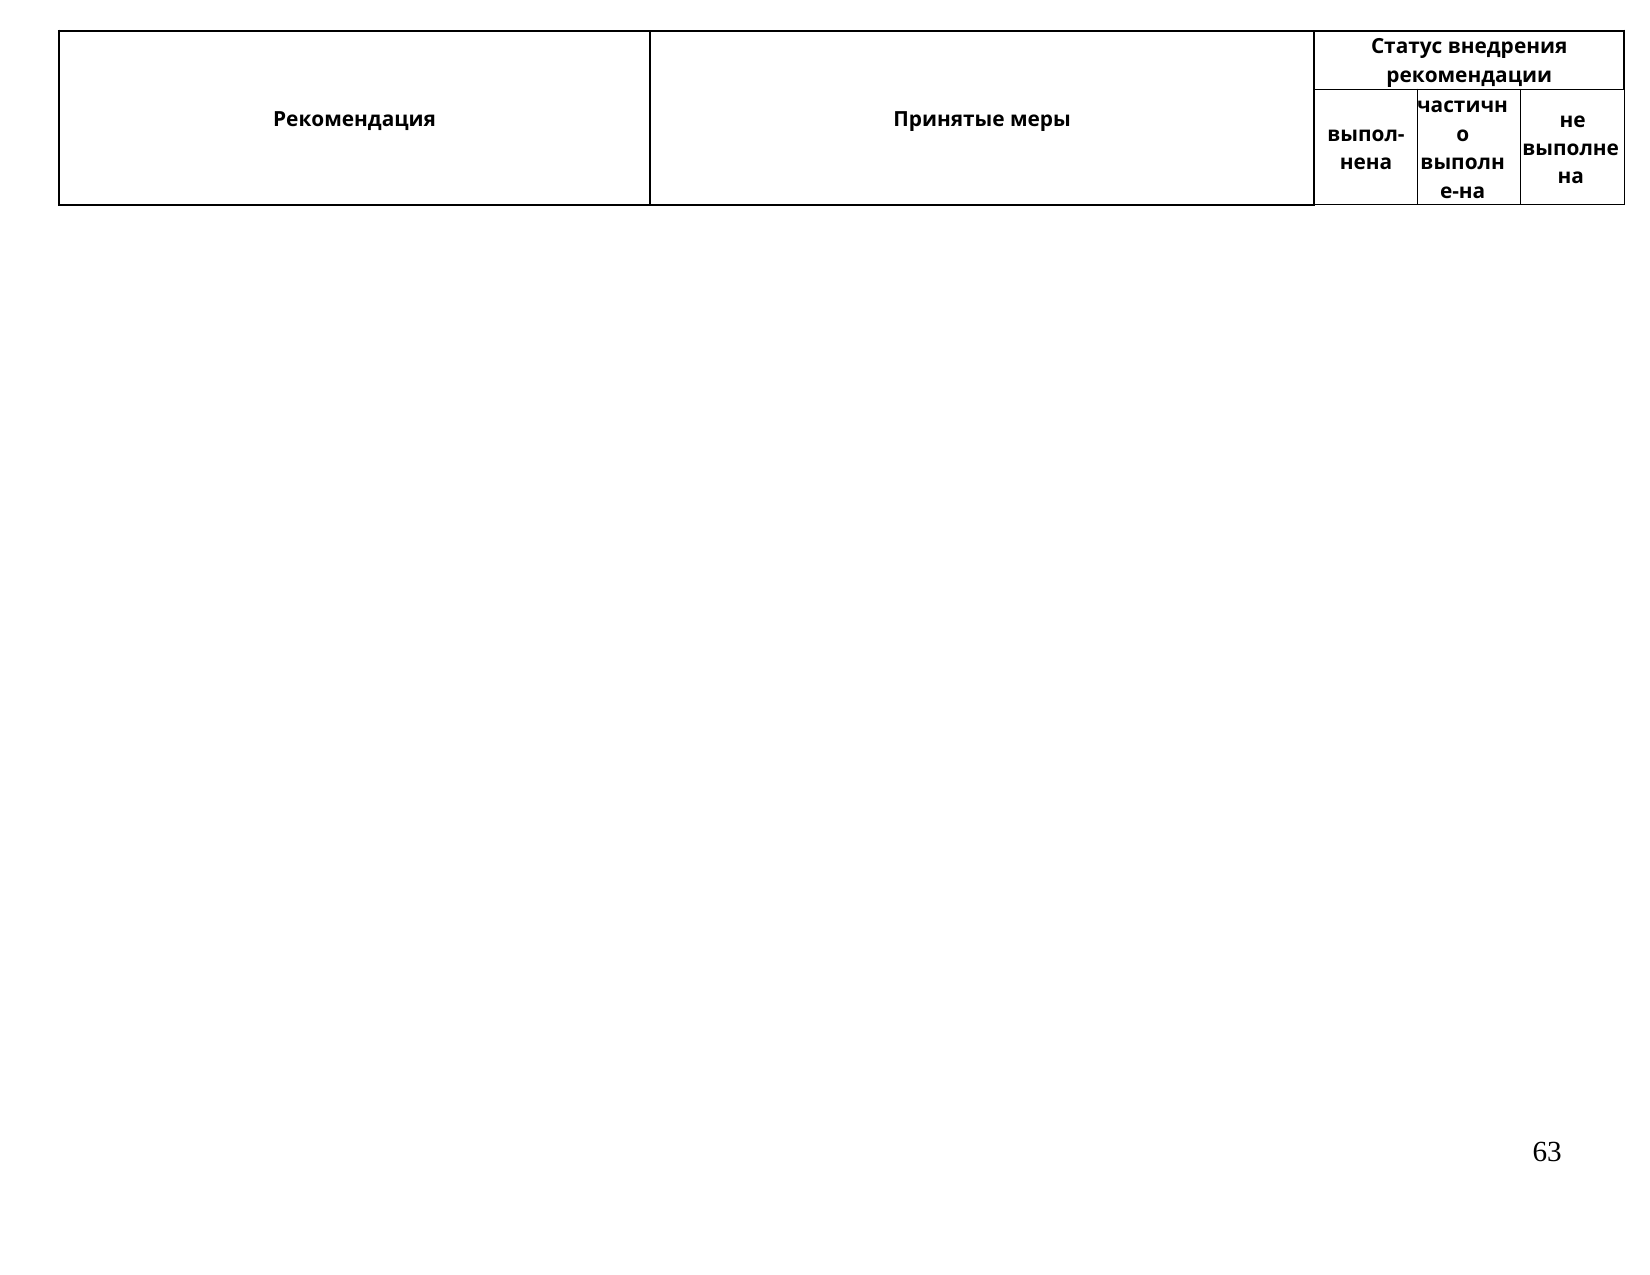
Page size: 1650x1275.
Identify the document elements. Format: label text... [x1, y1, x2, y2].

table_header Статус внедрения рекомендации [1315, 32, 1623, 88]
table_cell частично выполне-на [1418, 90, 1520, 204]
table_cell выпол-нена [1315, 90, 1417, 204]
table_cell не выполнена [1521, 90, 1624, 204]
table_header Рекомендация [60, 32, 649, 204]
table_header Принятые меры [651, 32, 1313, 204]
